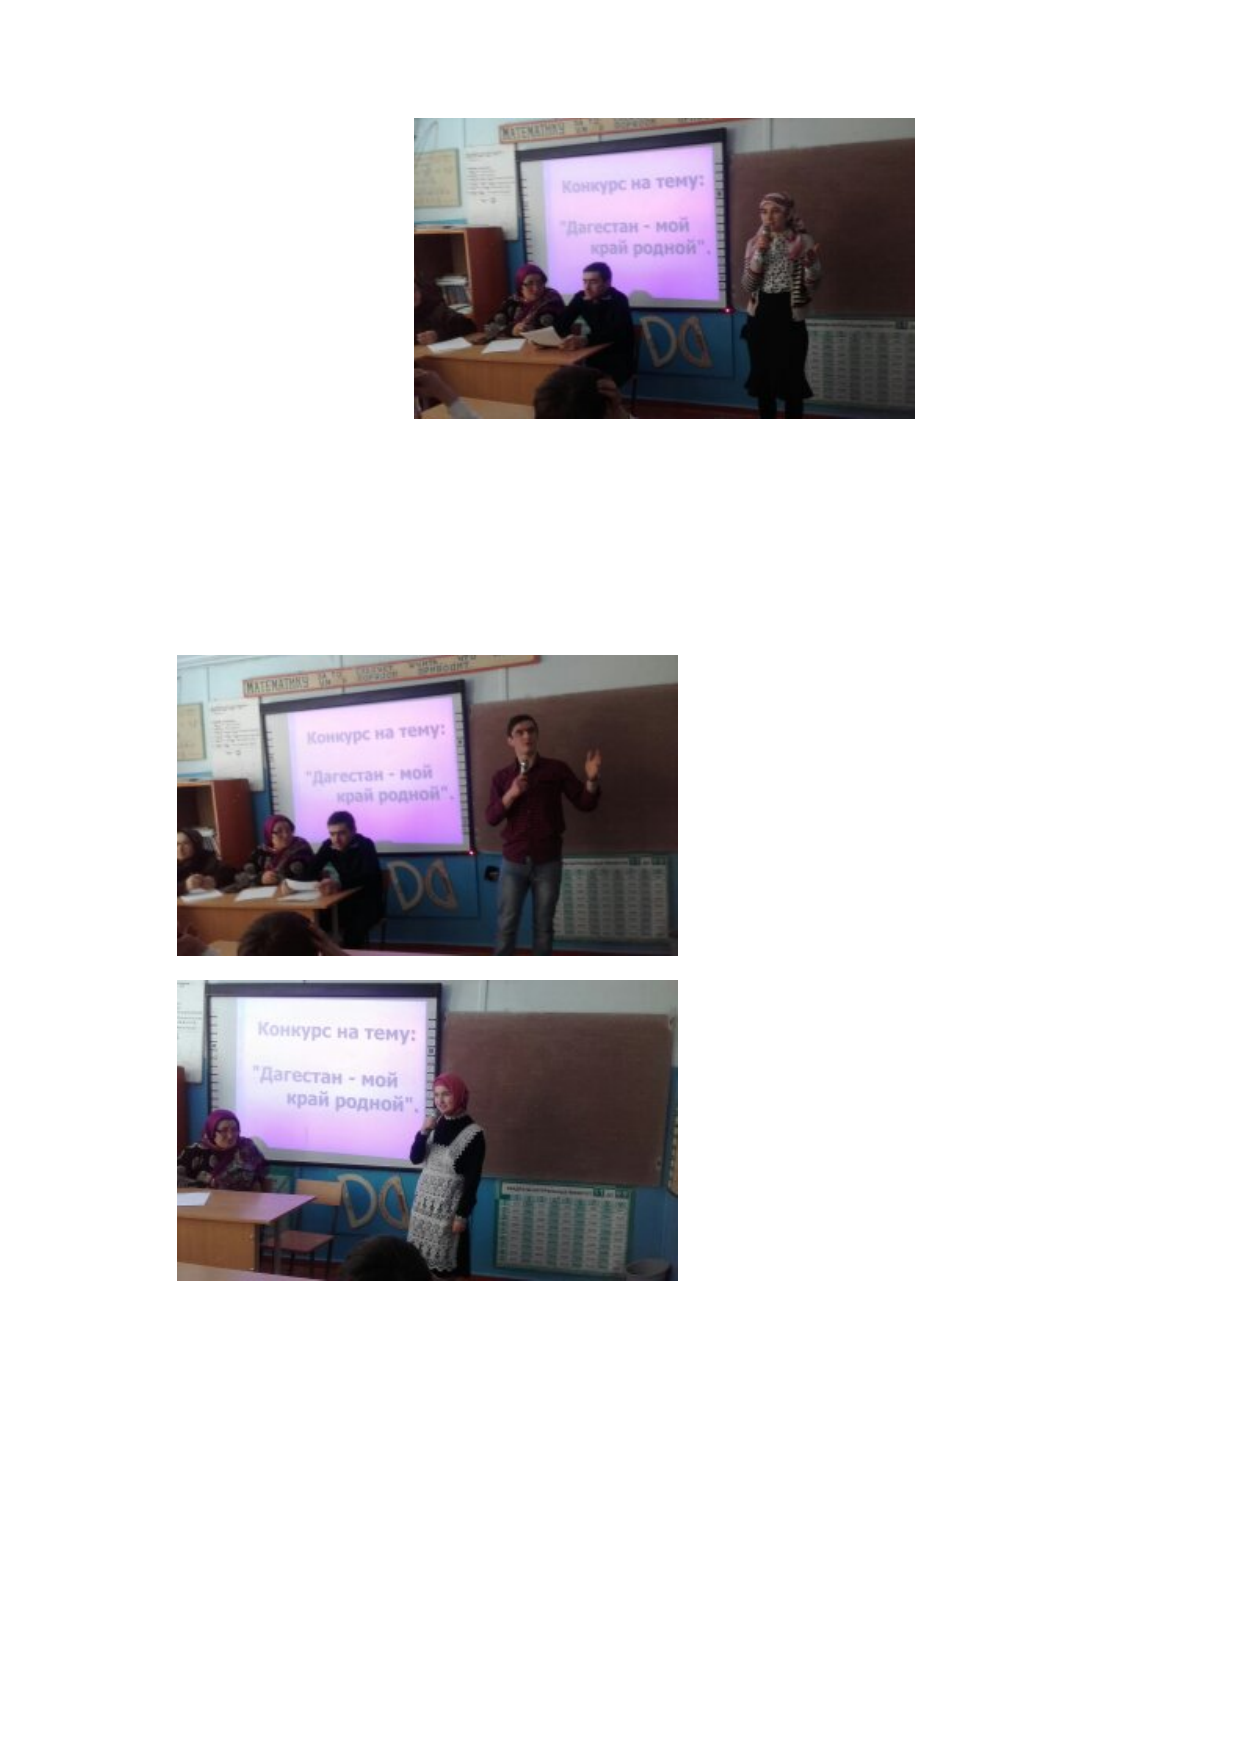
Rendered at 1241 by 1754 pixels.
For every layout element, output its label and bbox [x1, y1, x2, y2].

picture [177, 655, 678, 956]
picture [414, 118, 915, 419]
picture [177, 980, 678, 1281]
